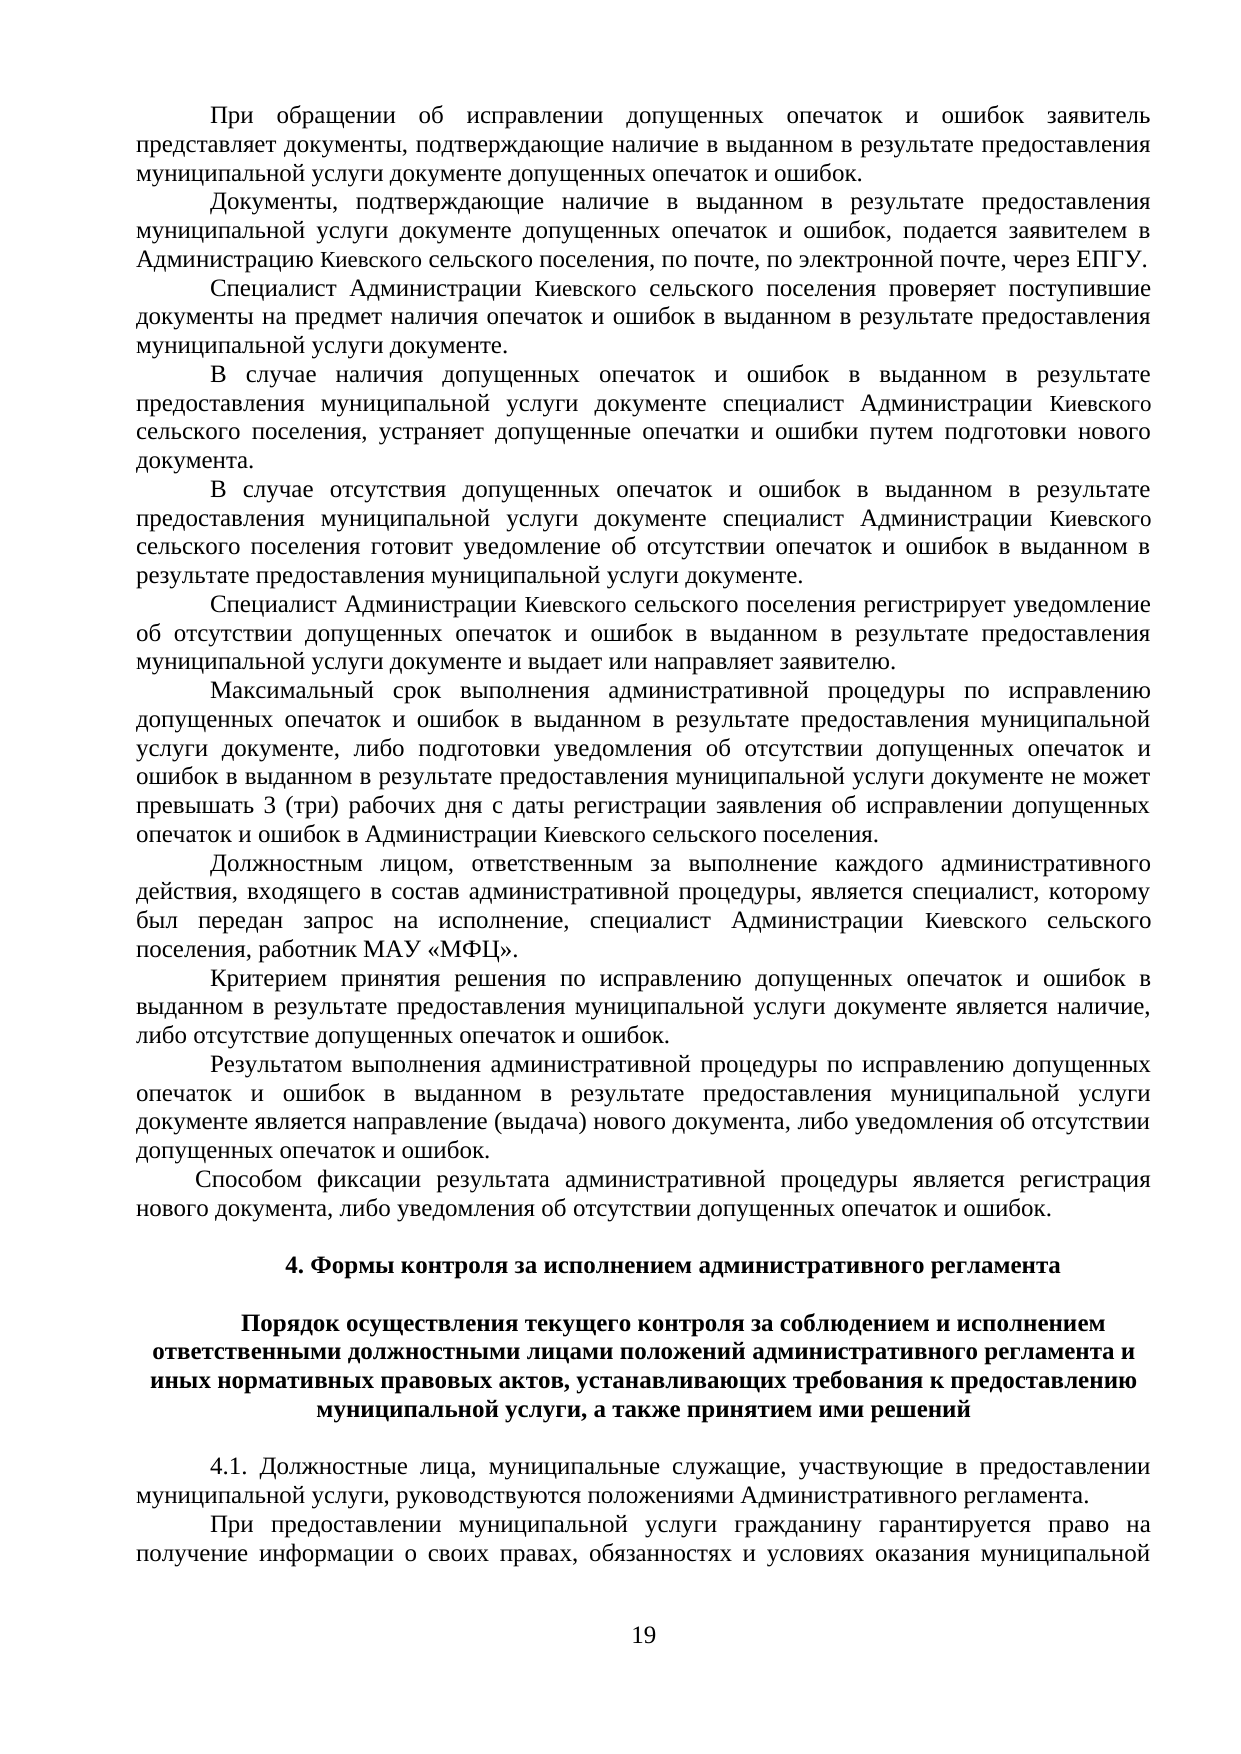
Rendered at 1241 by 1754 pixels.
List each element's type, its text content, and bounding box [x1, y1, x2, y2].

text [136, 1509, 1152, 1566]
text Специалист Администрации Киевского сельского поселения регистрирует уведомление об отсутствии допущенных опечаток и ошибок в выданном в результате предоставления муниципальной услуги документе и выдает или направляет заявителю. [136, 589, 1152, 675]
text Специалист Администрации Киевского сельского поселения проверяет поступившие документы на предмет наличия опечаток и ошибок в выданном в результате предоставления муниципальной услуги документе. [136, 273, 1152, 359]
text Способом фиксации результата административной процедуры является регистрация нового документа, либо уведомления об отсутствии допущенных опечаток и ошибок. [136, 1164, 1152, 1221]
text Максимальный срок выполнения административной процедуры по исправлению допущенных опечаток и ошибок в выданном в результате предоставления муниципальной услуги документе, либо подготовки уведомления об отсутствии допущенных опечаток и ошибок в выданном в результате предоставления муниципальной услуги документе не может превышать 3 (три) рабочих дня с даты регистрации заявления об исправлении допущенных опечаток и ошибок в Администрации Киевского сельского поселения. [136, 675, 1152, 848]
text Порядок осуществления текущего контроля за соблюдением и исполнением ответственными должностными лицами положений административного регламента и иных нормативных правовых актов, устанавливающих требования к предоставлению муниципальной услуги, а также принятием ими решений [136, 1308, 1152, 1423]
text 4. Формы контроля за исполнением административного регламента [136, 1250, 1152, 1279]
text При обращении об исправлении допущенных опечаток и ошибок заявитель представляет документы, подтверждающие наличие в выданном в результате предоставления муниципальной услуги документе допущенных опечаток и ошибок. [136, 100, 1152, 186]
text Результатом выполнения административной процедуры по исправлению допущенных опечаток и ошибок в выданном в результате предоставления муниципальной услуги документе является направление (выдача) нового документа, либо уведомления об отсутствии допущенных опечаток и ошибок. [136, 1049, 1152, 1164]
text Должностным лицом, ответственным за выполнение каждого административного действия, входящего в состав административной процедуры, является специалист, которому был передан запрос на исполнение, специалист Администрации Киевского сельского поселения, работник МАУ «МФЦ». [136, 848, 1152, 963]
text Документы, подтверждающие наличие в выданном в результате предоставления муниципальной услуги документе допущенных опечаток и ошибок, подается заявителем в Администрацию Киевского сельского поселения, по почте, по электронной почте, через ЕПГУ. [136, 186, 1152, 273]
text В случае наличия допущенных опечаток и ошибок в выданном в результате предоставления муниципальной услуги документе специалист Администрации Киевского сельского поселения, устраняет допущенные опечатки и ошибки путем подготовки нового документа. [136, 359, 1152, 474]
text 4.1. Должностные лица, муниципальные служащие, участвующие в предоставлении муниципальной услуги, руководствуются положениями Административного регламента. [136, 1451, 1152, 1509]
text В случае отсутствия допущенных опечаток и ошибок в выданном в результате предоставления муниципальной услуги документе специалист Администрации Киевского сельского поселения готовит уведомление об отсутствии опечаток и ошибок в выданном в результате предоставления муниципальной услуги документе. [136, 474, 1152, 589]
text Критерием принятия решения по исправлению допущенных опечаток и ошибок в выданном в результате предоставления муниципальной услуги документе является наличие, либо отсутствие допущенных опечаток и ошибок. [136, 963, 1152, 1049]
